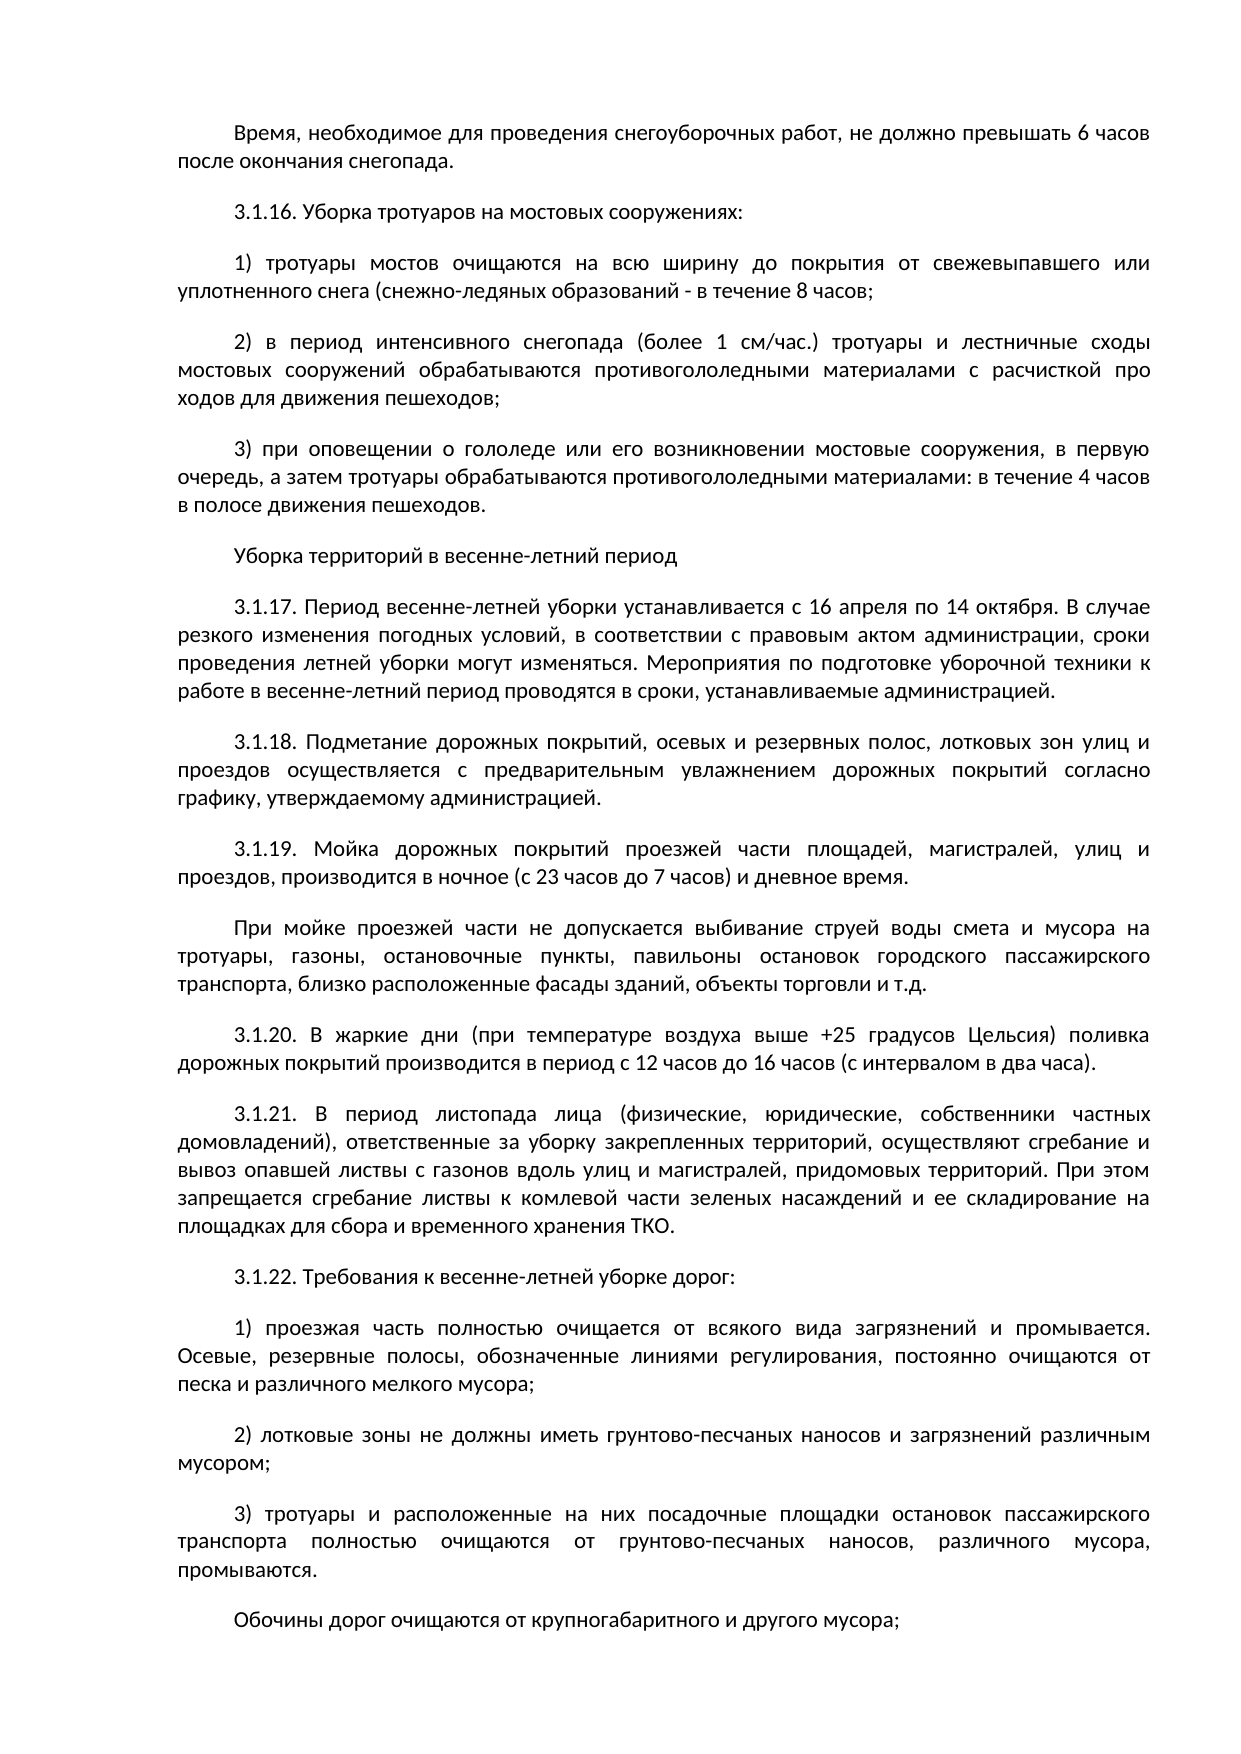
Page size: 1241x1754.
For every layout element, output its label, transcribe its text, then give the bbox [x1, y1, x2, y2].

text 2) в период интенсивного снегопада (более 1 см/час.) тротуары и лестничные сходы мостовых сооружений обрабатываются противогололедными материалами с расчисткой про ходов для движения пешеходов; [177, 327, 1152, 411]
text Обочины дорог очищаются от крупногабаритного и другого мусора; [177, 1606, 1152, 1634]
text 3.1.19. Мойка дорожных покрытий проезжей части площадей, магистралей, улиц и проездов, производится в ночное (с 23 часов до 7 часов) и дневное время. [177, 834, 1152, 890]
text 3) при оповещении о гололеде или его возникновении мостовые сооружения, в первую очередь, а затем тротуары обрабатываются противогололедными материалами: в течение 4 часов в полосе движения пешеходов. [177, 434, 1152, 518]
text 1) проезжая часть полностью очищается от всякого вида загрязнений и промывается. Осевые, резервные полосы, обозначенные линиями регулирования, постоянно очищаются от песка и различного мелкого мусора; [177, 1313, 1152, 1397]
text 3.1.17. Период весенне-летней уборки устанавливается с 16 апреля по 14 октября. В случае резкого изменения погодных условий, в соответствии с правовым актом администрации, сроки проведения летней уборки могут изменяться. Мероприятия по подготовке уборочной техники к работе в весенне-летний период проводятся в сроки, устанавливаемые администрацией. [177, 592, 1152, 704]
text 3.1.22. Требования к весенне-летней уборке дорог: [177, 1262, 1152, 1290]
text 2) лотковые зоны не должны иметь грунтово-песчаных наносов и загрязнений различным мусором; [177, 1420, 1152, 1476]
text 3.1.18. Подметание дорожных покрытий, осевых и резервных полос, лотковых зон улиц и проездов осуществляется с предварительным увлажнением дорожных покрытий согласно графику, утверждаемому администрацией. [177, 727, 1152, 811]
text 3.1.16. Уборка тротуаров на мостовых сооружениях: [177, 197, 1152, 225]
text Время, необходимое для проведения снегоуборочных работ, не должно превышать 6 часов после окончания снегопада. [177, 118, 1152, 174]
text 3) тротуары и расположенные на них посадочные площадки остановок пассажирского транспорта полностью очищаются от грунтово-песчаных наносов, различного мусора, промываются. [177, 1499, 1152, 1583]
text Уборка территорий в весенне-летний период [177, 541, 1152, 569]
text 3.1.20. В жаркие дни (при температуре воздуха выше +25 градусов Цельсия) поливка дорожных покрытий производится в период с 12 часов до 16 часов (с интервалом в два часа). [177, 1020, 1152, 1076]
text При мойке проезжей части не допускается выбивание струей воды смета и мусора на тротуары, газоны, остановочные пункты, павильоны остановок городского пассажирского транспорта, близко расположенные фасады зданий, объекты торговли и т.д. [177, 913, 1152, 997]
text 1) тротуары мостов очищаются на всю ширину до покрытия от свежевыпавшего или уплотненного снега (снежно-ледяных образований - в течение 8 часов; [177, 248, 1152, 304]
text 3.1.21. В период листопада лица (физические, юридические, собственники частных домовладений), ответственные за уборку закрепленных территорий, осуществляют сгребание и вывоз опавшей листвы с газонов вдоль улиц и магистралей, придомовых территорий. При этом запрещается сгребание листвы к комлевой части зеленых насаждений и ее складирование на площадках для сбора и временного хранения ТКО. [177, 1099, 1152, 1239]
